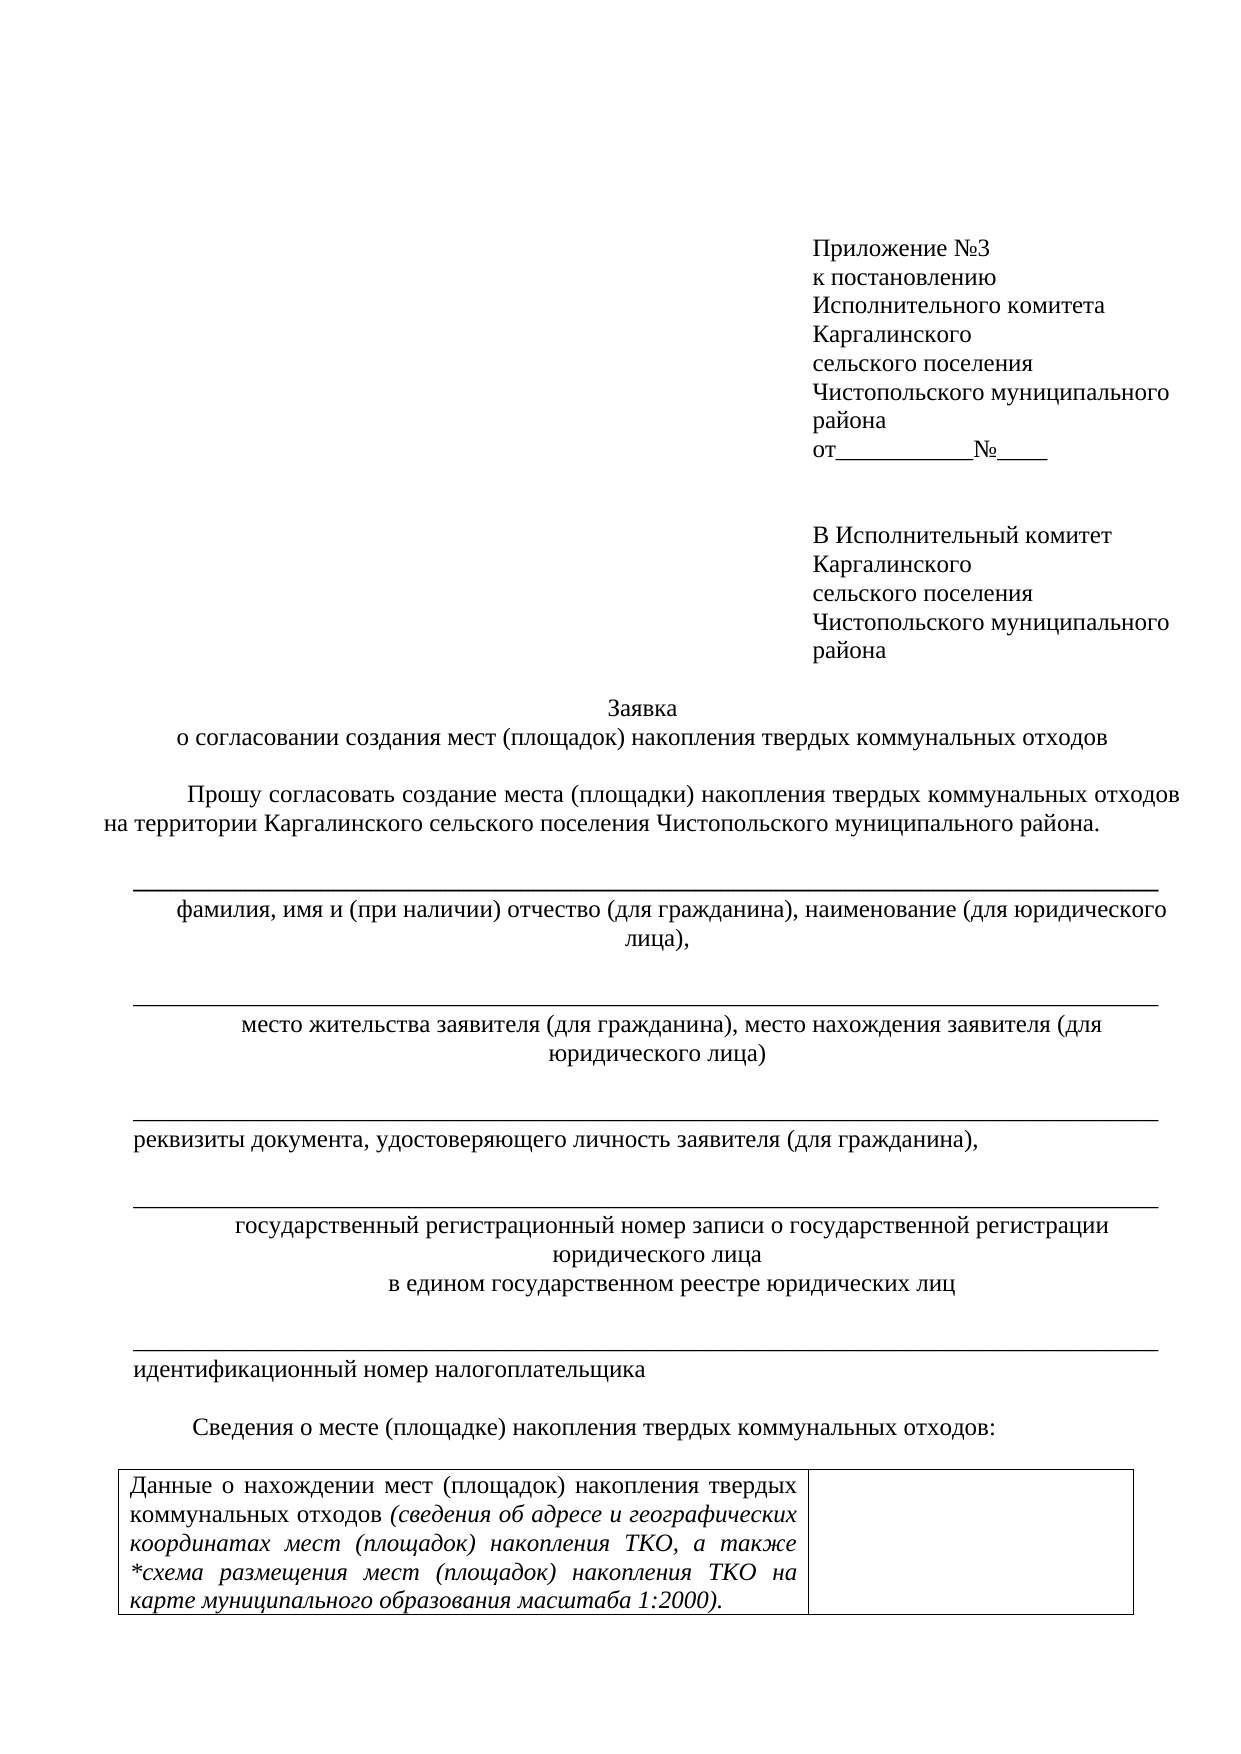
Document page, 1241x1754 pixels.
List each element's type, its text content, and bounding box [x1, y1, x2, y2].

text сельского поселения Чистопольского муниципального района [812, 348, 1181, 434]
text в едином государственном реестре юридических лиц [133, 1268, 1181, 1297]
table_header Данные о нахождении мест (площадок) накопления твердых коммунальных отходов (сведения об адресе и географических координатах мест (площадок) накопления ТКО, а также *схема размещения мест (площадок) накопления ТКО на карте муниципального образования масштаба 1:2000). [119, 1470, 808, 1614]
table_header [809, 1470, 1133, 1614]
text Прошу согласовать создание места (площадки) накопления твердых коммунальных отходов на территории Каргалинского сельского поселения Чистопольского муниципального района. [103, 779, 1181, 837]
text Приложение №3 [812, 233, 1181, 262]
text Заявка [103, 693, 1181, 722]
text __________________________________________________________________________________ [133, 866, 1181, 894]
text __________________________________________________________________________________ реквизиты документа, удостоверяющего личность заявителя (для гражданина), [133, 1096, 1181, 1153]
text __________________________________________________________________________________ идентификационный номер налогоплательщика [133, 1326, 1181, 1383]
text от___________№____ [812, 434, 1181, 463]
text о согласовании создания мест (площадок) накопления твердых коммунальных отходов [103, 722, 1181, 751]
text государственный регистрационный номер записи о государственной регистрации юридического лица [133, 1211, 1181, 1268]
text к постановлению Исполнительного комитета Каргалинского [812, 262, 1181, 348]
text Сведения о месте (площадке) накопления твердых коммунальных отходов: [162, 1412, 1181, 1441]
text В Исполнительный комитет Каргалинского [812, 521, 1181, 578]
text фамилия, имя и (при наличии) отчество (для гражданина), наименование (для юридического лица), [133, 894, 1181, 952]
text место жительства заявителя (для гражданина), место нахождения заявителя (для юридического лица) [133, 1009, 1181, 1067]
text __________________________________________________________________________________ [133, 1182, 1181, 1211]
text сельского поселения Чистопольского муниципального района [812, 578, 1181, 664]
text __________________________________________________________________________________ [133, 981, 1181, 1009]
